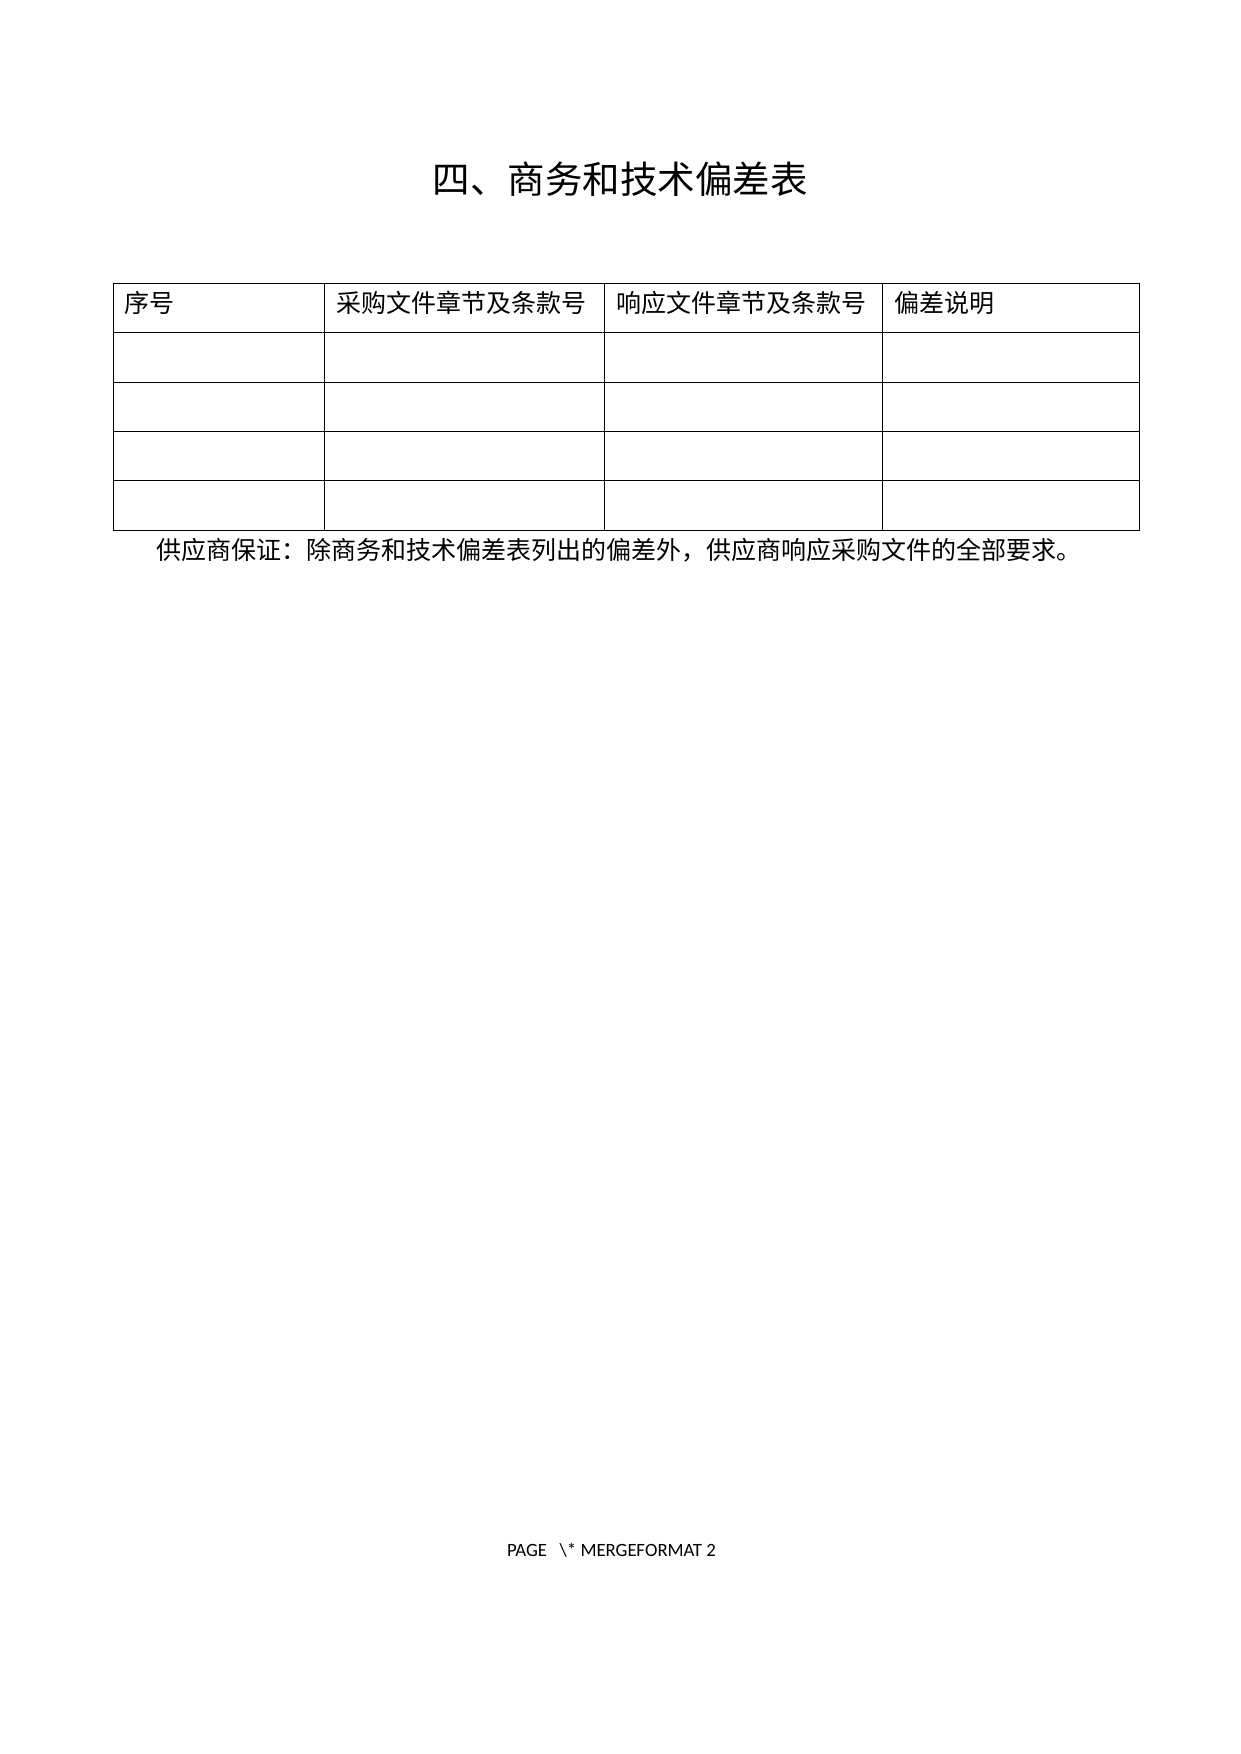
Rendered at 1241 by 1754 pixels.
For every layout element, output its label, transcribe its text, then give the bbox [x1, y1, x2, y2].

table_cell [325, 333, 604, 382]
table_cell [114, 383, 324, 431]
table_cell [114, 432, 324, 480]
table_cell [883, 481, 1139, 530]
table_cell [605, 481, 882, 530]
table_header 响应文件章节及条款号 [605, 284, 882, 332]
table_cell [114, 333, 324, 382]
table_cell [605, 333, 882, 382]
table_cell [605, 432, 882, 480]
table_cell [325, 383, 604, 431]
table_cell [883, 432, 1139, 480]
table_header 采购文件章节及条款号 [325, 284, 604, 332]
table_cell [883, 383, 1139, 431]
table_cell [114, 481, 324, 530]
table_header 偏差说明 [883, 284, 1139, 332]
table_cell [883, 333, 1139, 382]
table_cell [325, 432, 604, 480]
table_header 序号 [114, 284, 324, 332]
table_cell [325, 481, 604, 530]
text 供应商保证：除商务和技术偏差表列出的偏差外，供应商响应采购文件的全部要求。 [156, 531, 1128, 567]
table_cell [605, 383, 882, 431]
text 四、商务和技术偏差表 [112, 150, 1128, 204]
